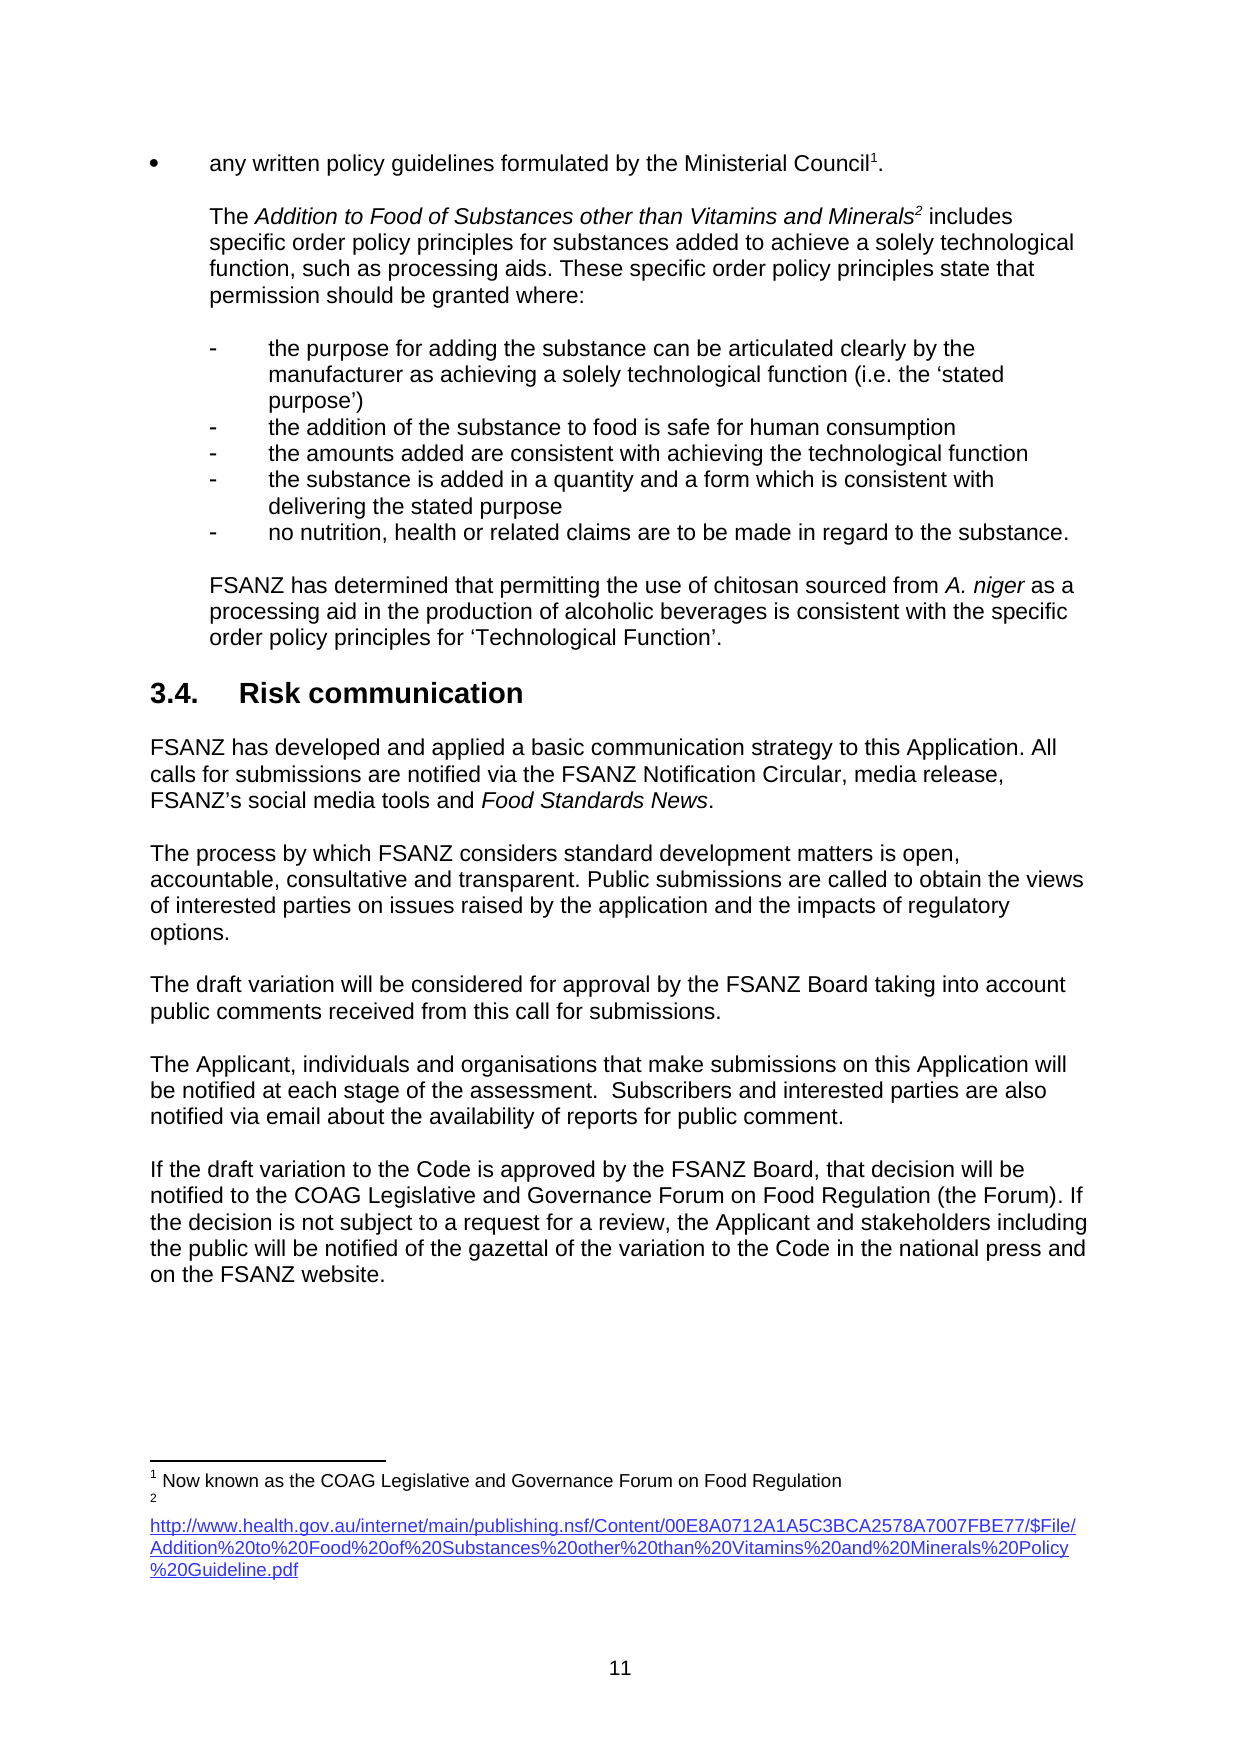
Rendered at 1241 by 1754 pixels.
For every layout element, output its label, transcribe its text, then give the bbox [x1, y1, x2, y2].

text no nutrition, health or related claims are to be made in regard to the substance. [209, 519, 1090, 545]
text The draft variation will be considered for approval by the FSANZ Board taking into account public comments received from this call for submissions. [150, 971, 1090, 1024]
text The process by which FSANZ considers standard development matters is open, accountable, consultative and transparent. Public submissions are called to obtain the views of interested parties on issues raised by the application and the impacts of regulatory options. [150, 840, 1090, 945]
text any written policy guidelines formulated by the Ministerial Council. [150, 150, 1090, 176]
subtitle 3.4. Risk communication [150, 676, 1090, 709]
text the addition of the substance to food is safe for human consumption [209, 413, 1090, 440]
text FSANZ has developed and applied a basic communication strategy to this Application. All calls for submissions are notified via the FSANZ Notification Circular, media release, FSANZ’s social media tools and Food Standards News. [150, 734, 1090, 813]
text the substance is added in a quantity and a form which is consistent with delivering the stated purpose [209, 466, 1090, 519]
text the purpose for adding the substance can be articulated clearly by the manufacturer as achieving a solely technological function (i.e. the ‘stated purpose’) [209, 334, 1090, 413]
text The Addition to Food of Substances other than Vitamins and Minerals includes specific order policy principles for substances added to achieve a solely technological function, such as processing aids. These specific order policy principles state that permission should be granted where: [209, 203, 1090, 308]
text the amounts added are consistent with achieving the technological function [209, 440, 1090, 466]
text FSANZ has determined that permitting the use of chitosan sourced from A. niger as a processing aid in the production of alcoholic beverages is consistent with the specific order policy principles for ‘Technological Function’. [209, 572, 1090, 651]
text The Applicant, individuals and organisations that make submissions on this Application will be notified at each stage of the assessment. Subscribers and interested parties are also notified via email about the availability of reports for public comment. [150, 1051, 1090, 1129]
text If the draft variation to the Code is approved by the FSANZ Board, that decision will be notified to the COAG Legislative and Governance Forum on Food Regulation (the Forum). If the decision is not subject to a request for a review, the Applicant and stakeholders including the public will be notified of the gazettal of the variation to the Code in the national press and on the FSANZ website. [150, 1156, 1090, 1288]
